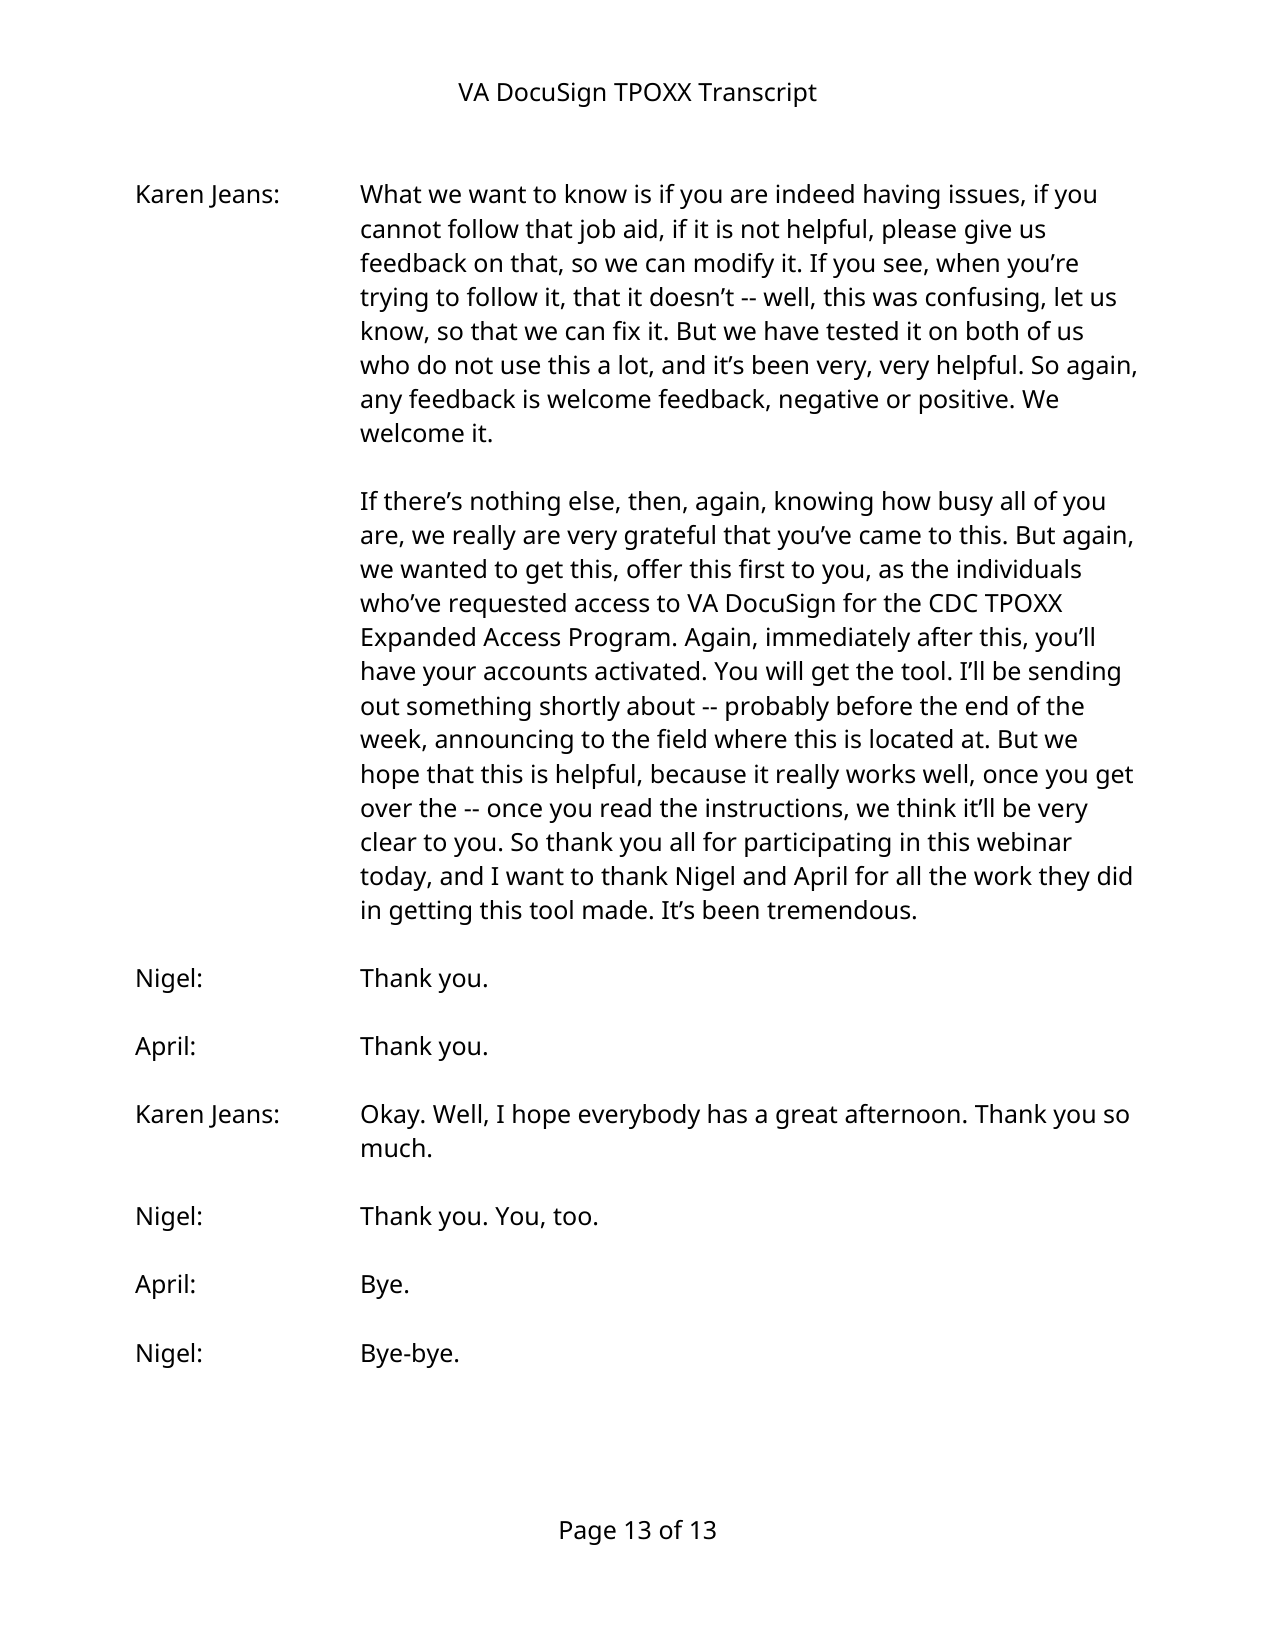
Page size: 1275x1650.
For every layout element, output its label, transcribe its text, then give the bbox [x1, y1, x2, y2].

text Karen Jeans: What we want to know is if you are indeed having issues, if you cannot follow that job aid, if it is not helpful, please give us feedback on that, so we can modify it. If you see, when you’re trying to follow it, that it doesn’t -- well, this was confusing, let us know, so that we can fix it. But we have tested it on both of us who do not use this a lot, and it’s been very, very helpful. So again, any feedback is welcome feedback, negative or positive. We welcome it. If there’s nothing else, then, again, knowing how busy all of you are, we really are very grateful that you’ve came to this. But again, we wanted to get this, offer this first to you, as the individuals who’ve requested access to VA DocuSign for the CDC TPOXX Expanded Access Program. Again, immediately after this, you’ll have your accounts activated. You will get the tool. I’ll be sending out something shortly about -- probably before the end of the week, announcing to the field where this is located at. But we hope that this is helpful, because it really works well, once you get over the -- once you read the instructions, we think it’ll be very clear to you. So thank you all for participating in this webinar today, and I want to thank Nigel and April for all the work they did in getting this tool made. It’s been tremendous. [135, 177, 1140, 927]
text April: Thank you. [135, 1029, 1140, 1063]
text April: Bye. [135, 1267, 1140, 1301]
text Nigel: Thank you. [135, 961, 1140, 995]
text Karen Jeans: Okay. Well, I hope everybody has a great afternoon. Thank you so much. [135, 1097, 1140, 1165]
text Nigel: Bye-bye. [135, 1335, 1140, 1500]
text Nigel: Thank you. You, too. [135, 1199, 1140, 1233]
